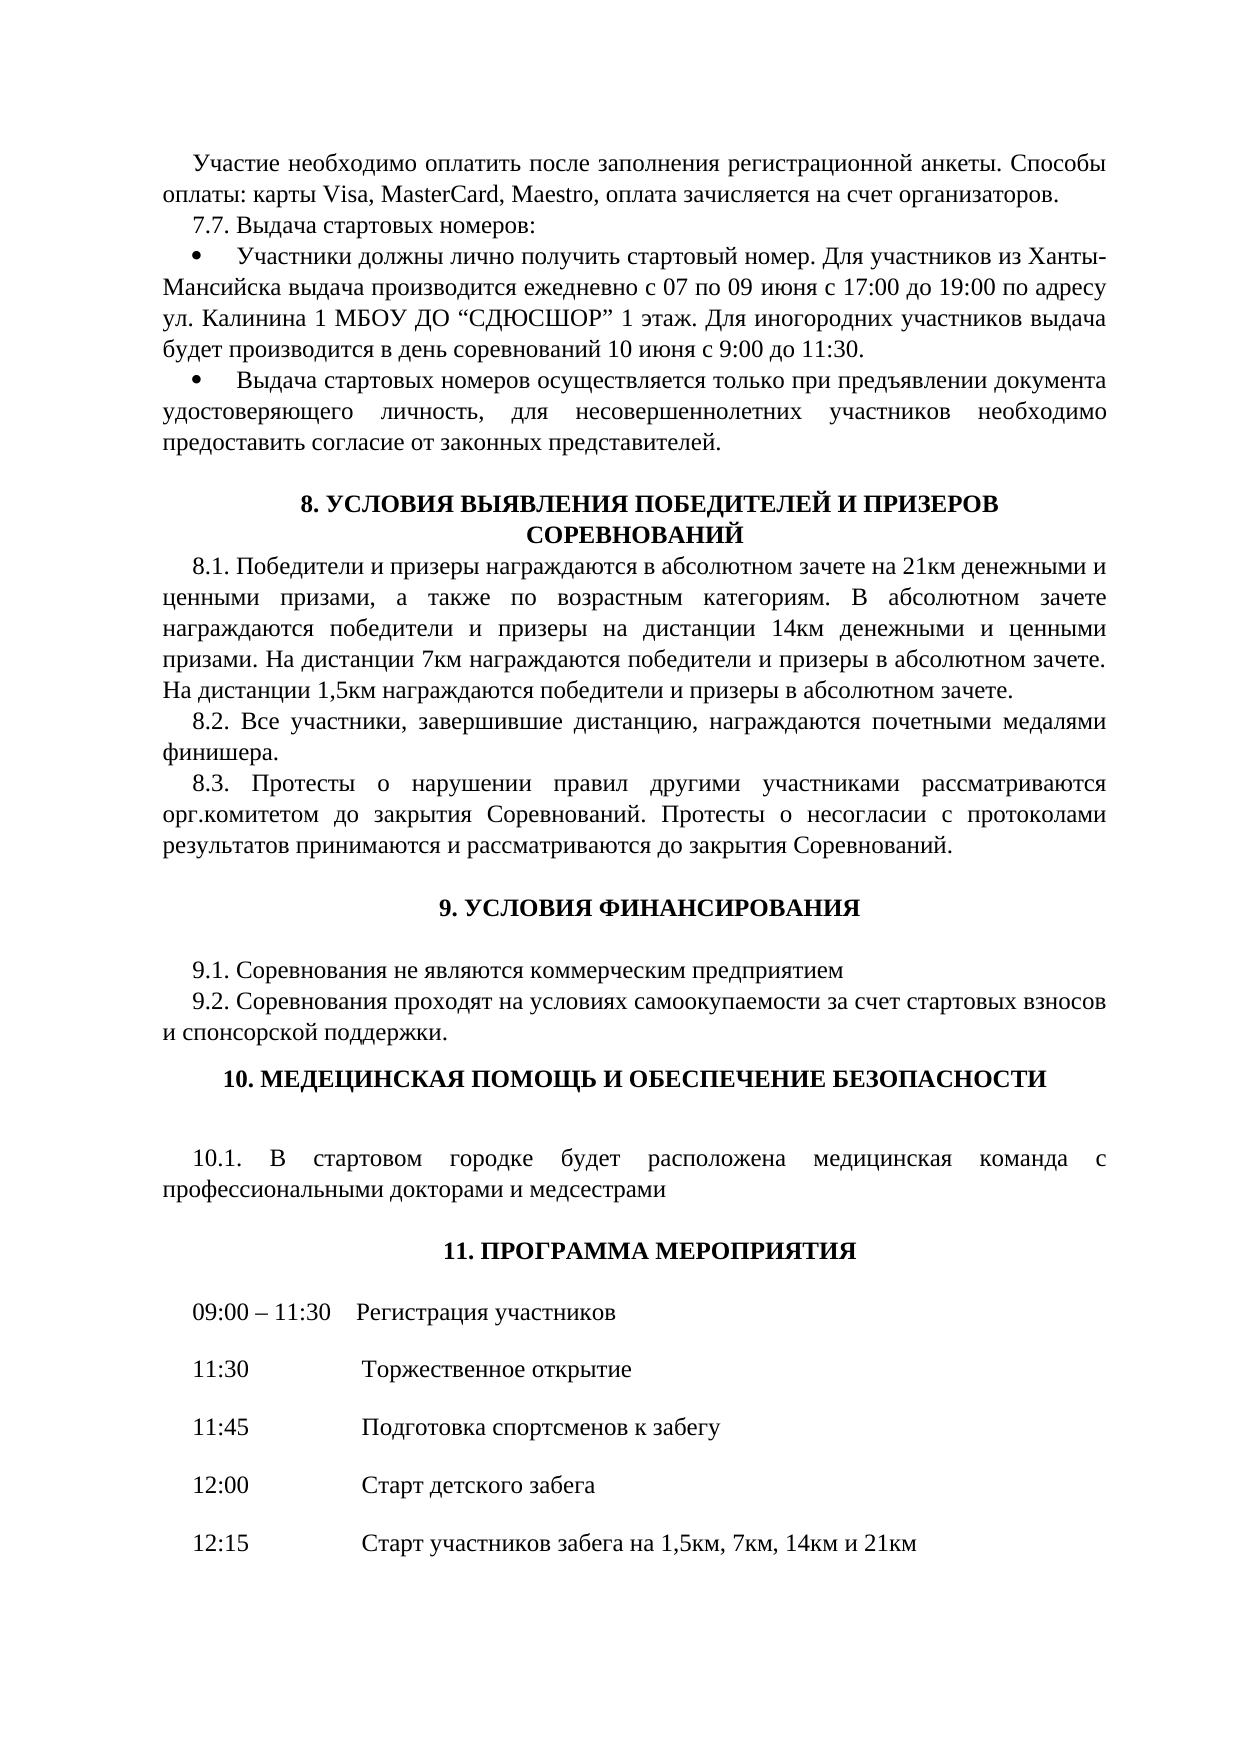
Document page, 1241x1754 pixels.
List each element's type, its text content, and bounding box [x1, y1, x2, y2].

list Участники должны лично получить стартовый номер. Для участников из Ханты-Мансийска выдача производится ежедневно с 07 по 09 июня с 17:00 до 19:00 по адресу ул. Калинина 1 МБОУ ДО “СДЮСШОР” 1 этаж. Для иногородних участников выдача будет производится в день соревнований 10 июня с 9:00 до 11:30. [162, 241, 1107, 363]
list 9.1. Соревнования не являются коммерческим предприятием [162, 955, 1107, 983]
list 9.2. Соревнования проходят на условиях самоокупаемости за счет стартовых взносов и спонсорской поддержки. [162, 986, 1107, 1046]
text 12:00 Старт детского забега [162, 1470, 1107, 1499]
text 11:30 Торжественное открытие [162, 1354, 1107, 1383]
list 9. УСЛОВИЯ ФИНАНСИРОВАНИЯ [162, 893, 1107, 921]
text 09:00 – 11:30 Регистрация участников [162, 1297, 1107, 1325]
list Участие необходимо оплатить после заполнения регистрационной анкеты. Способы оплаты: карты Visa, MasterCard, Maestro, оплата зачисляется на счет организаторов. [162, 148, 1107, 207]
list 8.1. Победители и призеры награждаются в абсолютном зачете на 21км денежными и ценными призами, а также по возрастным категориям. В абсолютном зачете награждаются победители и призеры на дистанции 14км денежными и ценными призами. На дистанции 7км награждаются победители и призеры в абсолютном зачете. На дистанции 1,5км награждаются победители и призеры в абсолютном зачете. [162, 551, 1107, 704]
list Выдача стартовых номеров осуществляется только при предъявлении документа удостоверяющего личность, для несовершеннолетних участников необходимо предоставить согласие от законных представителей. [162, 365, 1107, 456]
text 12:15 Старт участников забега на 1,5км, 7км, 14км и 21км [162, 1528, 1107, 1557]
list 7.7. Выдача стартовых номеров: [162, 210, 1107, 238]
list 11. ПРОГРАММА МЕРОПРИЯТИЯ [162, 1236, 1107, 1265]
list 8. УСЛОВИЯ ВЫЯВЛЕНИЯ ПОБЕДИТЕЛЕЙ И ПРИЗЕРОВ СОРЕВНОВАНИЙ [162, 489, 1107, 549]
list 8.3. Протесты о нарушении правил другими участниками рассматриваются орг.комитетом до закрытия Соревнований. Протесты о несогласии с протоколами результатов принимаются и рассматриваются до закрытия Соревнований. [162, 768, 1107, 859]
text 10. МЕДЕЦИНСКАЯ ПОМОЩЬ И ОБЕСПЕЧЕНИЕ БЕЗОПАСНОСТИ [162, 1064, 1107, 1093]
list 8.2. Все участники, завершившие дистанцию, награждаются почетными медалями финишера. [162, 706, 1107, 766]
list 10.1. В стартовом городке будет расположена медицинская команда с профессиональными докторами и медсестрами [162, 1143, 1107, 1203]
text 11:45 Подготовка спортсменов к забегу [162, 1412, 1107, 1441]
